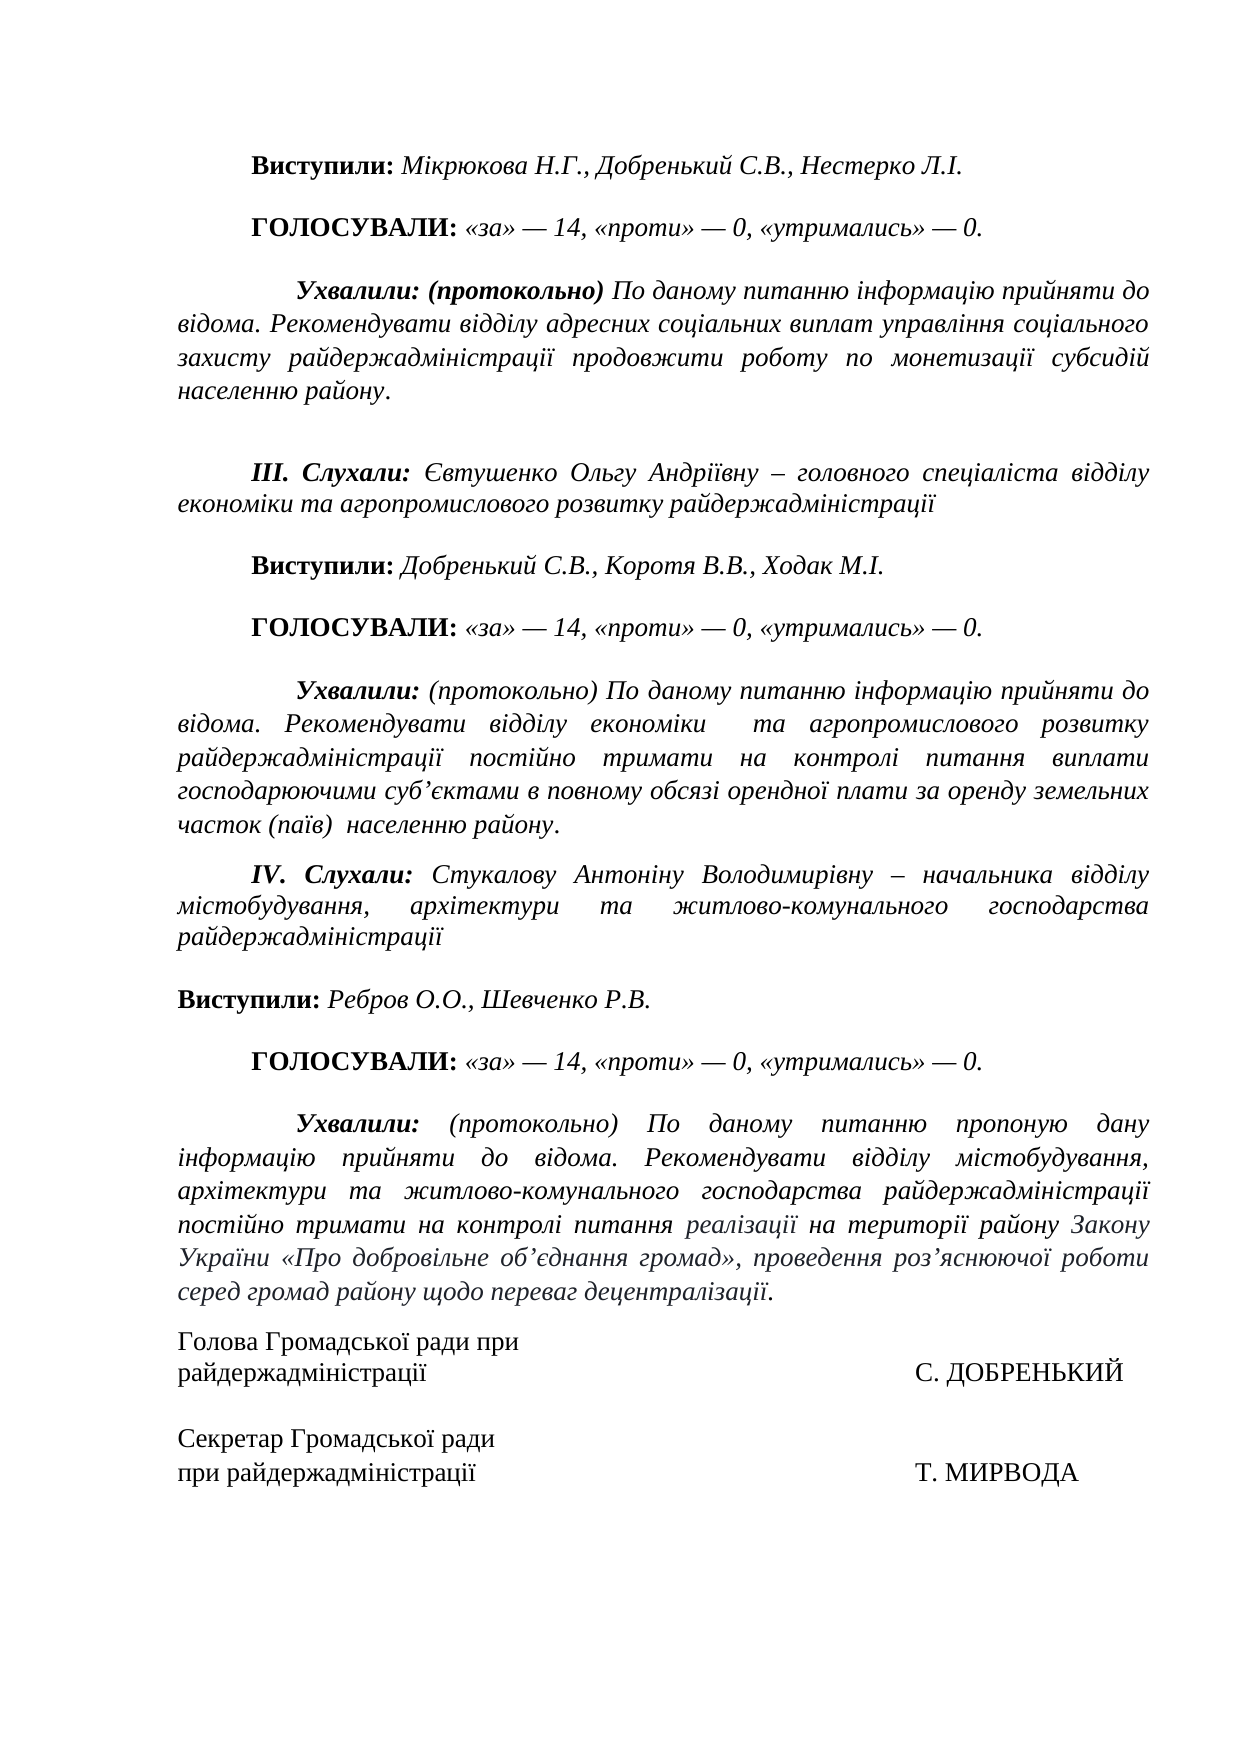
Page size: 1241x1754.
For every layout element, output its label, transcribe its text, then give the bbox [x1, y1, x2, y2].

text ІІІ. Слухали: Євтушенко Ольгу Андріївну – головного спеціаліста відділу економіки та агропромислового розвитку райдержадміністрації [177, 456, 1152, 518]
list Ухвалили: (протокольно) По даному питанню інформацію прийняти до відома. Рекомендувати відділу економіки та агропромислового розвитку райдержадміністрації постійно тримати на контролі питання виплати господарюючими суб’єктами в повному обсязі орендної плати за оренду земельних часток (паїв) населенню району. [177, 674, 1152, 839]
list Ухвалили: (протокольно) По даному питанню інформацію прийняти до відома. Рекомендувати відділу адресних соціальних виплат управління соціального захисту райдержадміністрації продовжити роботу по монетизації субсидій населенню району. [177, 274, 1152, 406]
text ГОЛОСУВАЛИ: «за» — 14, «проти» — 0, «утримались» — 0. [177, 212, 1152, 243]
list Ухвалили: (протокольно) По даному питанню пропоную дану інформацію прийняти до відома. Рекомендувати відділу містобудування, архітектури та житлово-комунального господарства райдержадміністрації постійно тримати на контролі питання реалізації на території району Закону України «Про добровільне об’єднання громад», проведення роз’яснюючої роботи серед громад району щодо переваг децентралізації. [177, 1107, 1152, 1306]
text Голова Громадської ради при [177, 1325, 1152, 1356]
text Виступили: Добренький С.В., Коротя В.В., Ходак М.І. [177, 549, 1152, 580]
text ІV. Слухали: Стукалову Антоніну Володимирівну – начальника відділу містобудування, архітектури та житлово-комунального господарства райдержадміністрації [177, 858, 1152, 952]
text Секретар Громадської ради [177, 1421, 1152, 1455]
text ГОЛОСУВАЛИ: «за» — 14, «проти» — 0, «утримались» — 0. [177, 1045, 1152, 1076]
text при райдержадміністрації Т. МИРВОДА [177, 1455, 1152, 1488]
text райдержадміністрації С. ДОБРЕНЬКИЙ [177, 1356, 1152, 1388]
text ГОЛОСУВАЛИ: «за» — 14, «проти» — 0, «утримались» — 0. [177, 612, 1152, 643]
text Виступили: Мікрюкова Н.Г., Добренький С.В., Нестерко Л.І. [177, 149, 1152, 180]
text Виступили: Ребров О.О., Шевченко Р.В. [177, 983, 1152, 1014]
